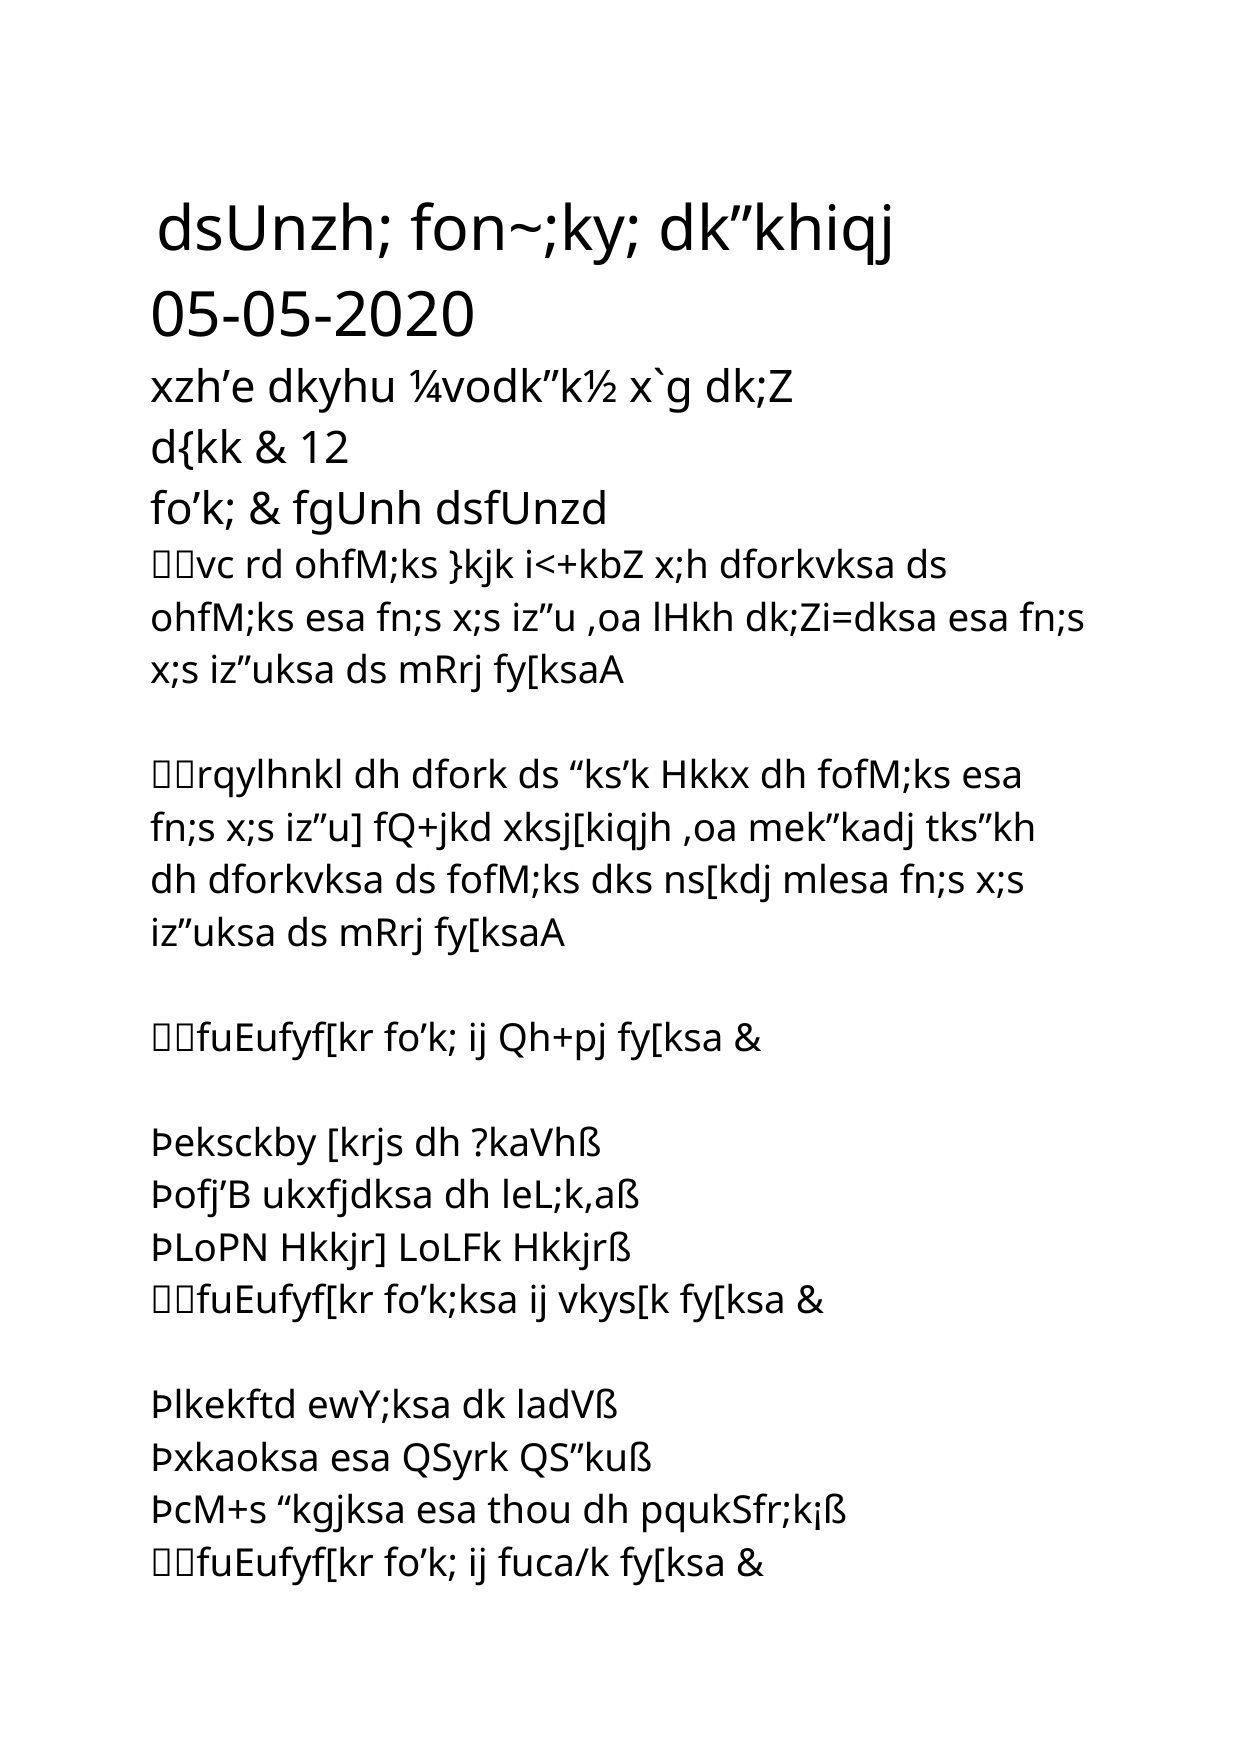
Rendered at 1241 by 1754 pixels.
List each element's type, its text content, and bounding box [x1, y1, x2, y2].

text ÞcM+s “kgjksa esa thou dh pqukSfr;k¡ß [150, 1482, 1090, 1535]
text Þofj’B ukxfjdksa dh leL;k,aß [150, 1167, 1090, 1220]
text xzh’e dkyhu ¼vodk”k½ x`g dk;Z [150, 354, 1090, 415]
text rqylhnkl dh dfork ds “ks’k Hkkx dh fofM;ks esa fn;s x;s iz”u] fQ+jkd xksj[kiqjh ,oa mek”kadj tks”kh dh dforkvksa ds fofM;ks dks ns[kdj mlesa fn;s x;s iz”uksa ds mRrj fy[ksaA [150, 747, 1090, 957]
text Þlkekftd ewY;ksa dk ladVß [150, 1377, 1090, 1430]
text d{kk & 12 [150, 415, 1090, 476]
text 05-05-2020 [150, 269, 1090, 354]
text Þeksckby [krjs dh ?kaVhß [150, 1115, 1090, 1167]
text ÞLoPN Hkkjr] LoLFk Hkkjrß [150, 1220, 1090, 1272]
text fuEufyf[kr fo’k; ij Qh+pj fy[ksa & [150, 1010, 1090, 1062]
text dsUnzh; fon~;ky; dk”khiqj [150, 184, 1090, 269]
text fuEufyf[kr fo’k;ksa ij vkys[k fy[ksa & [150, 1272, 1090, 1325]
text vc rd ohfM;ks }kjk i<+kbZ x;h dforkvksa ds ohfM;ks esa fn;s x;s iz”u ,oa lHkh dk;Zi=dksa esa fn;s x;s iz”uksa ds mRrj fy[ksaA [150, 537, 1090, 695]
text fuEufyf[kr fo’k; ij fuca/k fy[ksa & [150, 1535, 1090, 1587]
text fo’k; & fgUnh dsfUnzd [150, 476, 1090, 537]
text Þxkaoksa esa QSyrk QS”kuß [150, 1430, 1090, 1482]
